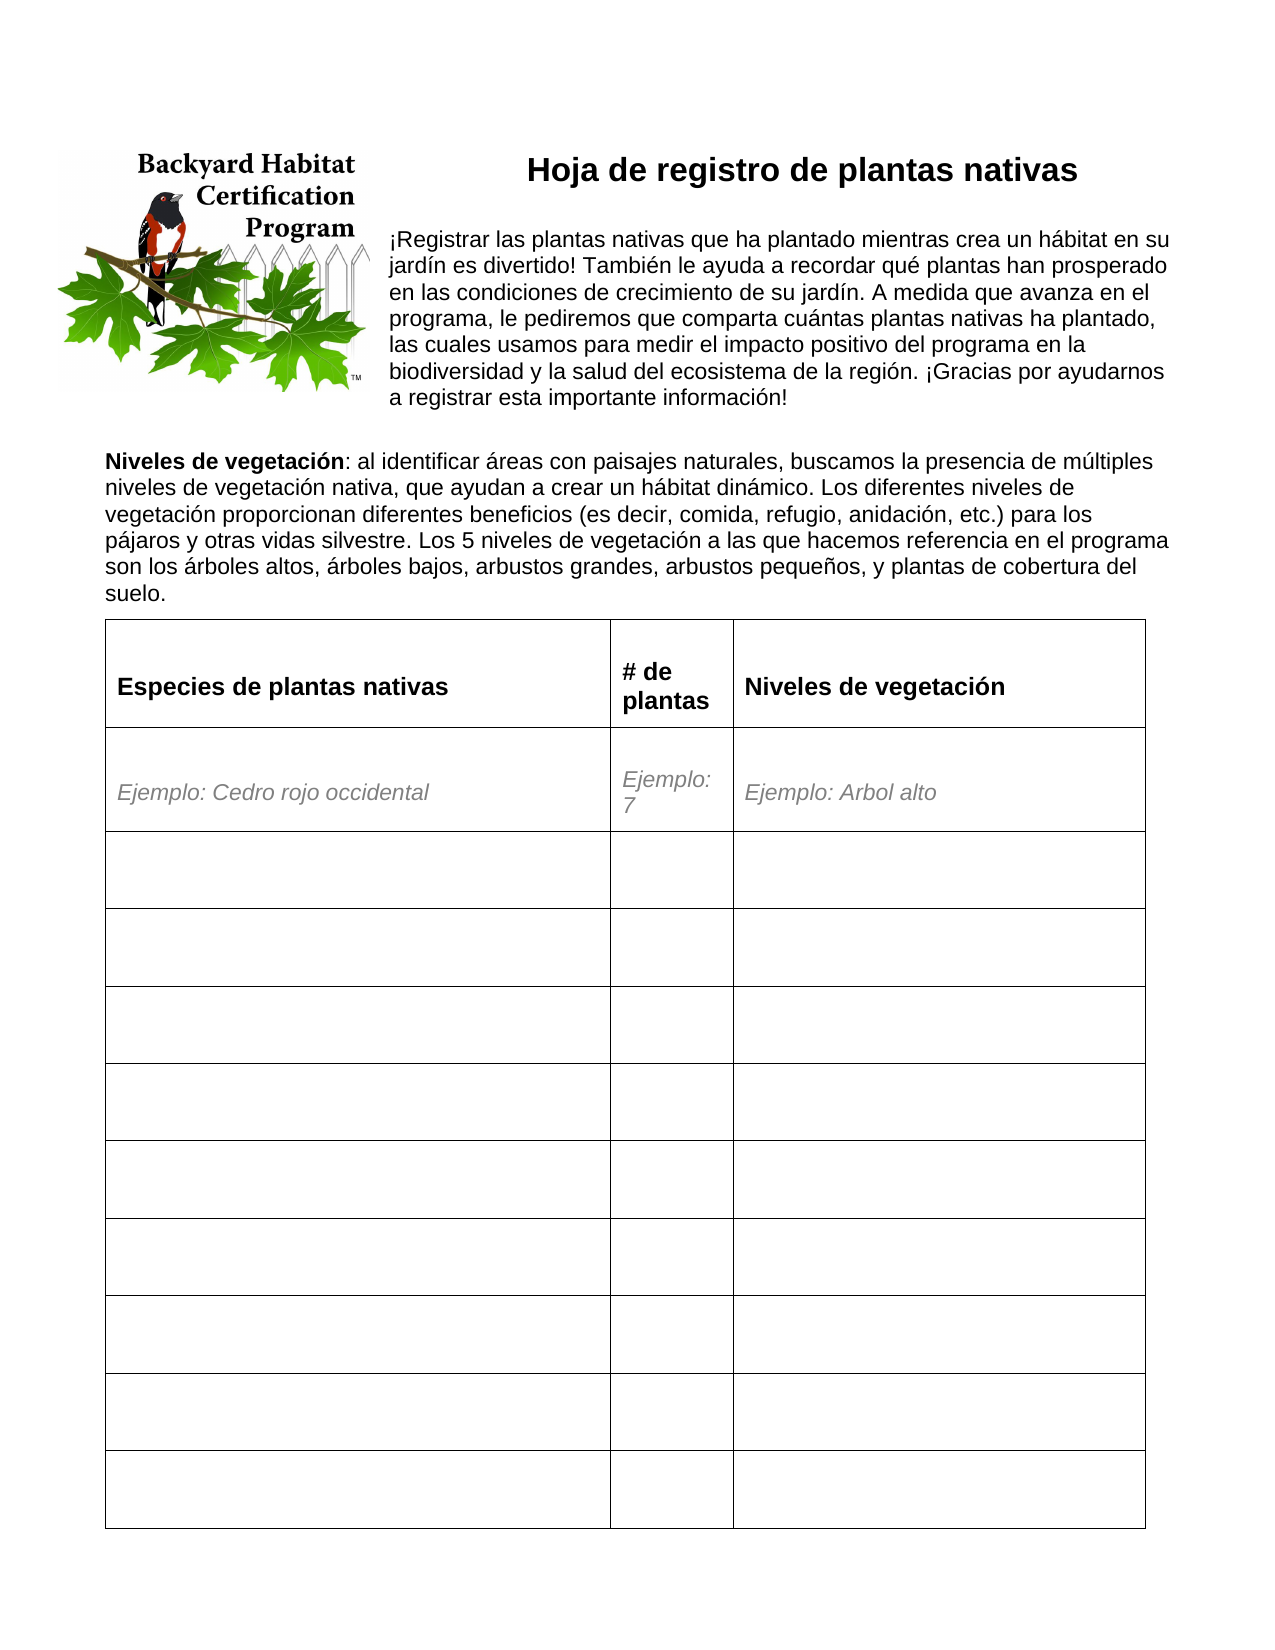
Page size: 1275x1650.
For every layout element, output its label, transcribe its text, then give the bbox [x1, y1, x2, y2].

table_cell [734, 1219, 1145, 1295]
table_cell [611, 1374, 733, 1450]
table_cell [106, 909, 610, 986]
text Niveles de vegetación: al identificar áreas con paisajes naturales, buscamos la presencia de múltiples niveles de vegetación nativa, que ayudan a crear un hábitat dinámico. Los diferentes niveles de vegetación proporcionan diferentes beneficios (es decir, comida, refugio, anidación, etc.) para los pájaros y otras vidas silvestre. Los 5 niveles de vegetación a las que hacemos referencia en el programa son los árboles altos, árboles bajos, arbustos grandes, arbustos pequeños, y plantas de cobertura del suelo. [105, 448, 1170, 606]
text Hoja de registro de plantas nativas [435, 150, 1170, 188]
table_header Especies de plantas nativas [106, 620, 610, 727]
table_cell [734, 832, 1145, 908]
table_cell [611, 987, 733, 1063]
table_cell [611, 1296, 733, 1373]
picture [57, 150, 370, 392]
table_cell [611, 832, 733, 908]
table_cell [734, 1451, 1145, 1527]
table_cell [611, 1141, 733, 1218]
table_cell [106, 1064, 610, 1140]
table_cell [611, 1451, 733, 1527]
table_cell [106, 1219, 610, 1295]
table_cell [106, 1451, 610, 1527]
table_cell Ejemplo: 7 [611, 728, 733, 831]
table_cell [106, 987, 610, 1063]
table_cell [734, 1296, 1145, 1373]
table_cell [106, 1374, 610, 1450]
table_header Niveles de vegetación [734, 620, 1145, 727]
table_cell [106, 1296, 610, 1373]
table_cell [734, 1374, 1145, 1450]
text ¡Registrar las plantas nativas que ha plantado mientras crea un hábitat en su jardín es divertido! También le ayuda a recordar qué plantas han prosperado en las condiciones de crecimiento de su jardín. A medida que avanza en el programa, le pediremos que comparta cuántas plantas nativas ha plantado, las cuales usamos para medir el impacto positivo del programa en la biodiversidad y la salud del ecosistema de la región. ¡Gracias por ayudarnos a registrar esta importante información! [105, 226, 1170, 410]
table_cell Ejemplo: Cedro rojo occidental [106, 728, 610, 831]
table_cell [734, 1141, 1145, 1218]
table_cell [106, 832, 610, 908]
table_cell [611, 1219, 733, 1295]
table_cell Ejemplo: Arbol alto [734, 728, 1145, 831]
table_header # de plantas [611, 620, 733, 727]
table_cell [611, 909, 733, 986]
table_cell [611, 1064, 733, 1140]
table_cell [734, 987, 1145, 1063]
table_cell [734, 1064, 1145, 1140]
table_cell [106, 1141, 610, 1218]
table_cell [734, 909, 1145, 986]
